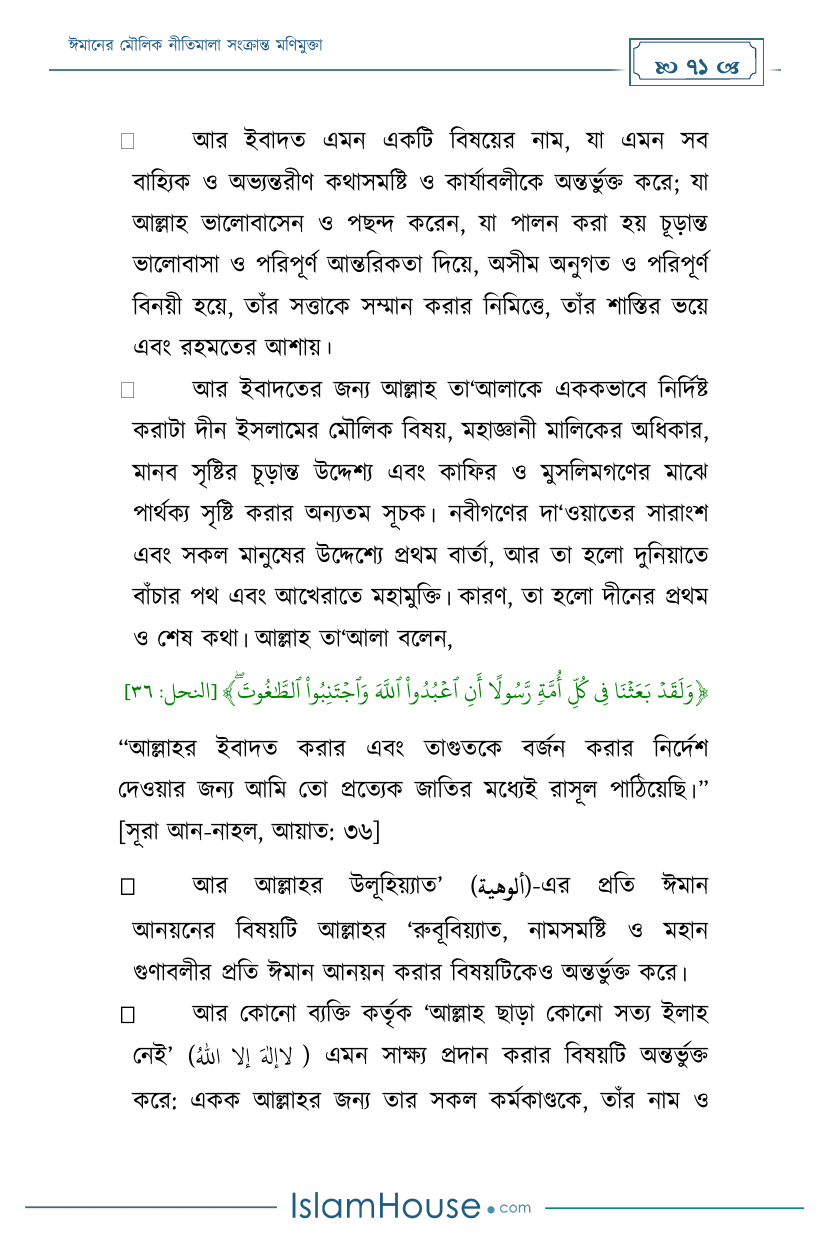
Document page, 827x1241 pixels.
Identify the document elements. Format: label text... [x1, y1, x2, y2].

list আর ইবাদত এমন একটি বিষয়ের নাম, যা এমন সব বাহ্যিক ও অভ্যন্তরীণ কথাসমষ্টি ও কার্যাবলীকে অন্তর্ভুক্ত করে; যা আল্লাহ ভালোবাসেন ও পছন্দ করেন, যা পালন করা হয় চূড়ান্ত ভালোবাসা ও পরিপূর্ণ আন্তরিকতা দিয়ে, অসীম অনুগত ও পরিপূর্ণ বিনয়ী হয়ে, তাঁর সত্তাকে সম্মান করার নিমিত্তে, তাঁর শাস্তির ভয়ে এবং রহমতের আশায়। [118, 118, 709, 367]
picture [18, 1186, 277, 1224]
picture [284, 1187, 805, 1225]
list আর আল্লাহর উলূহিয়্যাত’ (ألوهية)-এর প্রতি ঈমান আনয়নের বিষয়টি আল্লাহর ‘রুবূবিয়্যাত, নামসমষ্টি ও মহান গুণাবলীর প্রতি ঈমান আনয়ন করার বিষয়টিকেও অন্তর্ভুক্ত করে। [118, 863, 709, 991]
text ﴿وَلَقَدۡ بَعَثۡنَا فِي كُلِّ أُمَّةٖ رَّسُولًا أَنِ ٱعۡبُدُواْ ٱللَّهَ وَٱجۡتَنِبُواْ ٱلطَّٰغُوتَۖ﴾ [النحل: ٣٦] [118, 669, 709, 713]
list আর ইবাদতের জন্য আল্লাহ তা‘আলাকে এককভাবে নির্দিষ্ট করাটা দীন ইসলামের মৌলিক বিষয়, মহাজ্ঞানী মালিকের অধিকার, মানব সৃষ্টির চূড়ান্ত উদ্দেশ্য এবং কাফির ও মুসলিমগণের মাঝে পার্থক্য সৃষ্টি করার অন্যতম সূচক। নবীগণের দা‘ওয়াতের সারাংশ এবং সকল মানুষের উদ্দেশ্যে প্রথম বার্তা, আর তা হলো দুনিয়াতে বাঁচার পথ এবং আখেরাতে মহামুক্তি। কারণ, তা হলো দীনের প্রথম ও শেষ কথা। আল্লাহ তা‘আলা বলেন, [118, 367, 709, 657]
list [118, 991, 709, 1119]
text “আল্লাহর ইবাদত করার এবং তাগুতকে বর্জন করার নির্দেশ দেওয়ার জন্য আমি তো প্রত্যেক জাতির মধ্যেই রাসূল পাঠিয়েছি।” [সূরা আন-নাহল, আয়াত: ৩৬] [118, 726, 709, 850]
